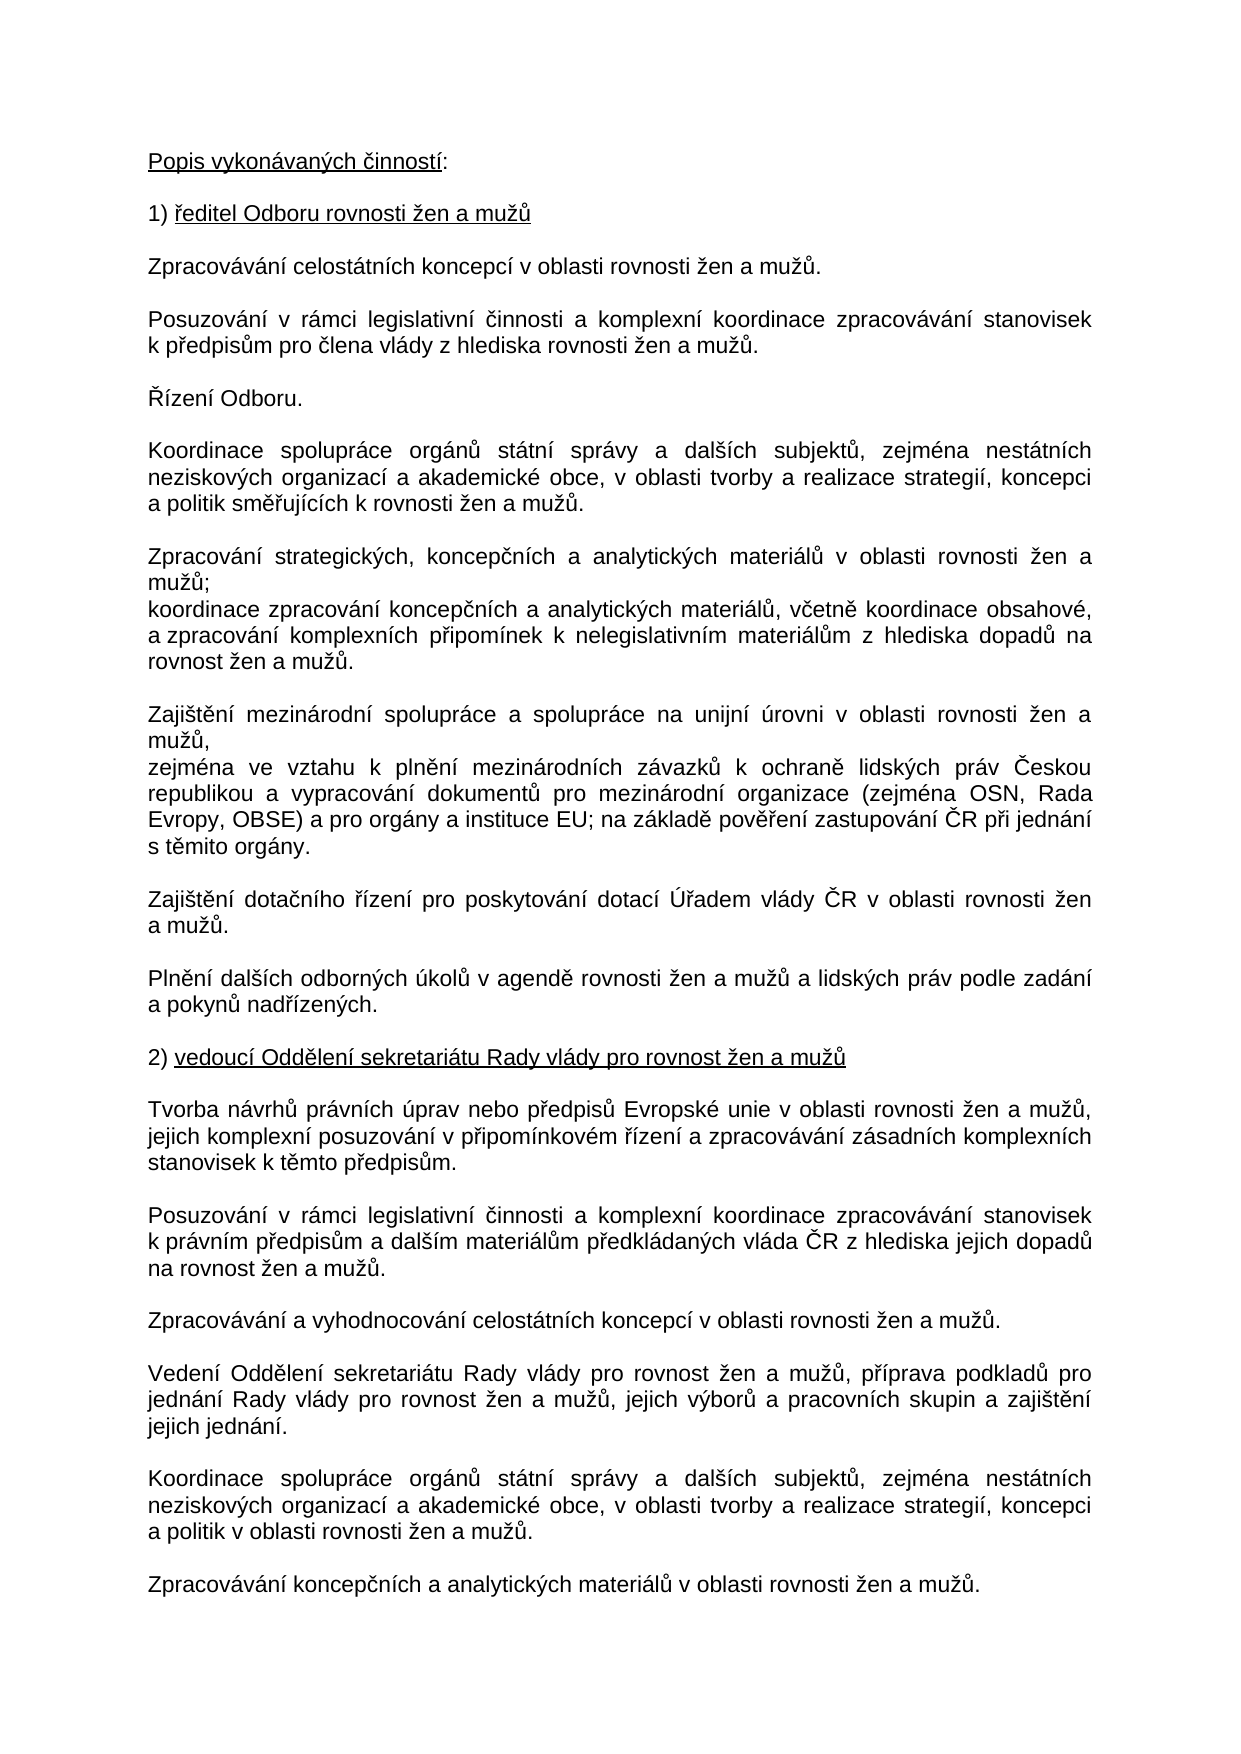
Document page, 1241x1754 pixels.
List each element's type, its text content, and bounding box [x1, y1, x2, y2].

text Plnění dalších odborných úkolů v agendě rovnosti žen a mužů a lidských práv podle zadání a pokynů nadřízených. [148, 964, 1093, 1017]
text Zpracovávání a vyhodnocování celostátních koncepcí v oblasti rovnosti žen a mužů. [148, 1307, 1093, 1333]
text 2) vedoucí Oddělení sekretariátu Rady vlády pro rovnost žen a mužů [148, 1044, 1093, 1070]
text Zpracovávání celostátních koncepcí v oblasti rovnosti žen a mužů. [148, 253, 1093, 279]
text Řízení Odboru. [148, 385, 1093, 411]
text Zajištění dotačního řízení pro poskytování dotací Úřadem vlády ČR v oblasti rovnosti žen a mužů. [148, 886, 1093, 938]
text Vedení Oddělení sekretariátu Rady vlády pro rovnost žen a mužů, příprava podkladů pro jednání Rady vlády pro rovnost žen a mužů, jejich výborů a pracovních skupin a zajištění jejich jednání. [148, 1360, 1093, 1439]
text Koordinace spolupráce orgánů státní správy a dalších subjektů, zejména nestátních neziskových organizací a akademické obce, v oblasti tvorby a realizace strategií, koncepci a politik v oblasti rovnosti žen a mužů. [148, 1465, 1093, 1544]
text Posuzování v rámci legislativní činnosti a komplexní koordinace zpracovávání stanovisek k právním předpisům a dalším materiálům předkládaných vláda ČR z hlediska jejich dopadů na rovnost žen a mužů. [148, 1202, 1093, 1281]
text Koordinace spolupráce orgánů státní správy a dalších subjektů, zejména nestátních neziskových organizací a akademické obce, v oblasti tvorby a realizace strategií, koncepci a politik směřujících k rovnosti žen a mužů. [148, 437, 1093, 517]
text 1) ředitel Odboru rovnosti žen a mužů [148, 200, 1093, 227]
text Zpracovávání koncepčních a analytických materiálů v oblasti rovnosti žen a mužů. [148, 1571, 1093, 1597]
text zejména ve vztahu k plnění mezinárodních závazků k ochraně lidských práv Českou republikou a vypracování dokumentů pro mezinárodní organizace (zejména OSN, Rada Evropy, OBSE) a pro orgány a instituce EU; na základě pověření zastupování ČR při jednání s těmito orgány. [148, 754, 1093, 859]
text Zajištění mezinárodní spolupráce a spolupráce na unijní úrovni v oblasti rovnosti žen a mužů, [148, 701, 1093, 754]
text Zpracování strategických, koncepčních a analytických materiálů v oblasti rovnosti žen a mužů; [148, 543, 1093, 596]
text Popis vykonávaných činností: [148, 148, 1093, 174]
text koordinace zpracování koncepčních a analytických materiálů, včetně koordinace obsahové, a zpracování komplexních připomínek k nelegislativním materiálům z hlediska dopadů na rovnost žen a mužů. [148, 596, 1093, 675]
text Tvorba návrhů právních úprav nebo předpisů Evropské unie v oblasti rovnosti žen a mužů, jejich komplexní posuzování v připomínkovém řízení a zpracovávání zásadních komplexních stanovisek k těmto předpisům. [148, 1096, 1093, 1175]
text Posuzování v rámci legislativní činnosti a komplexní koordinace zpracovávání stanovisek k předpisům pro člena vlády z hlediska rovnosti žen a mužů. [148, 306, 1093, 358]
